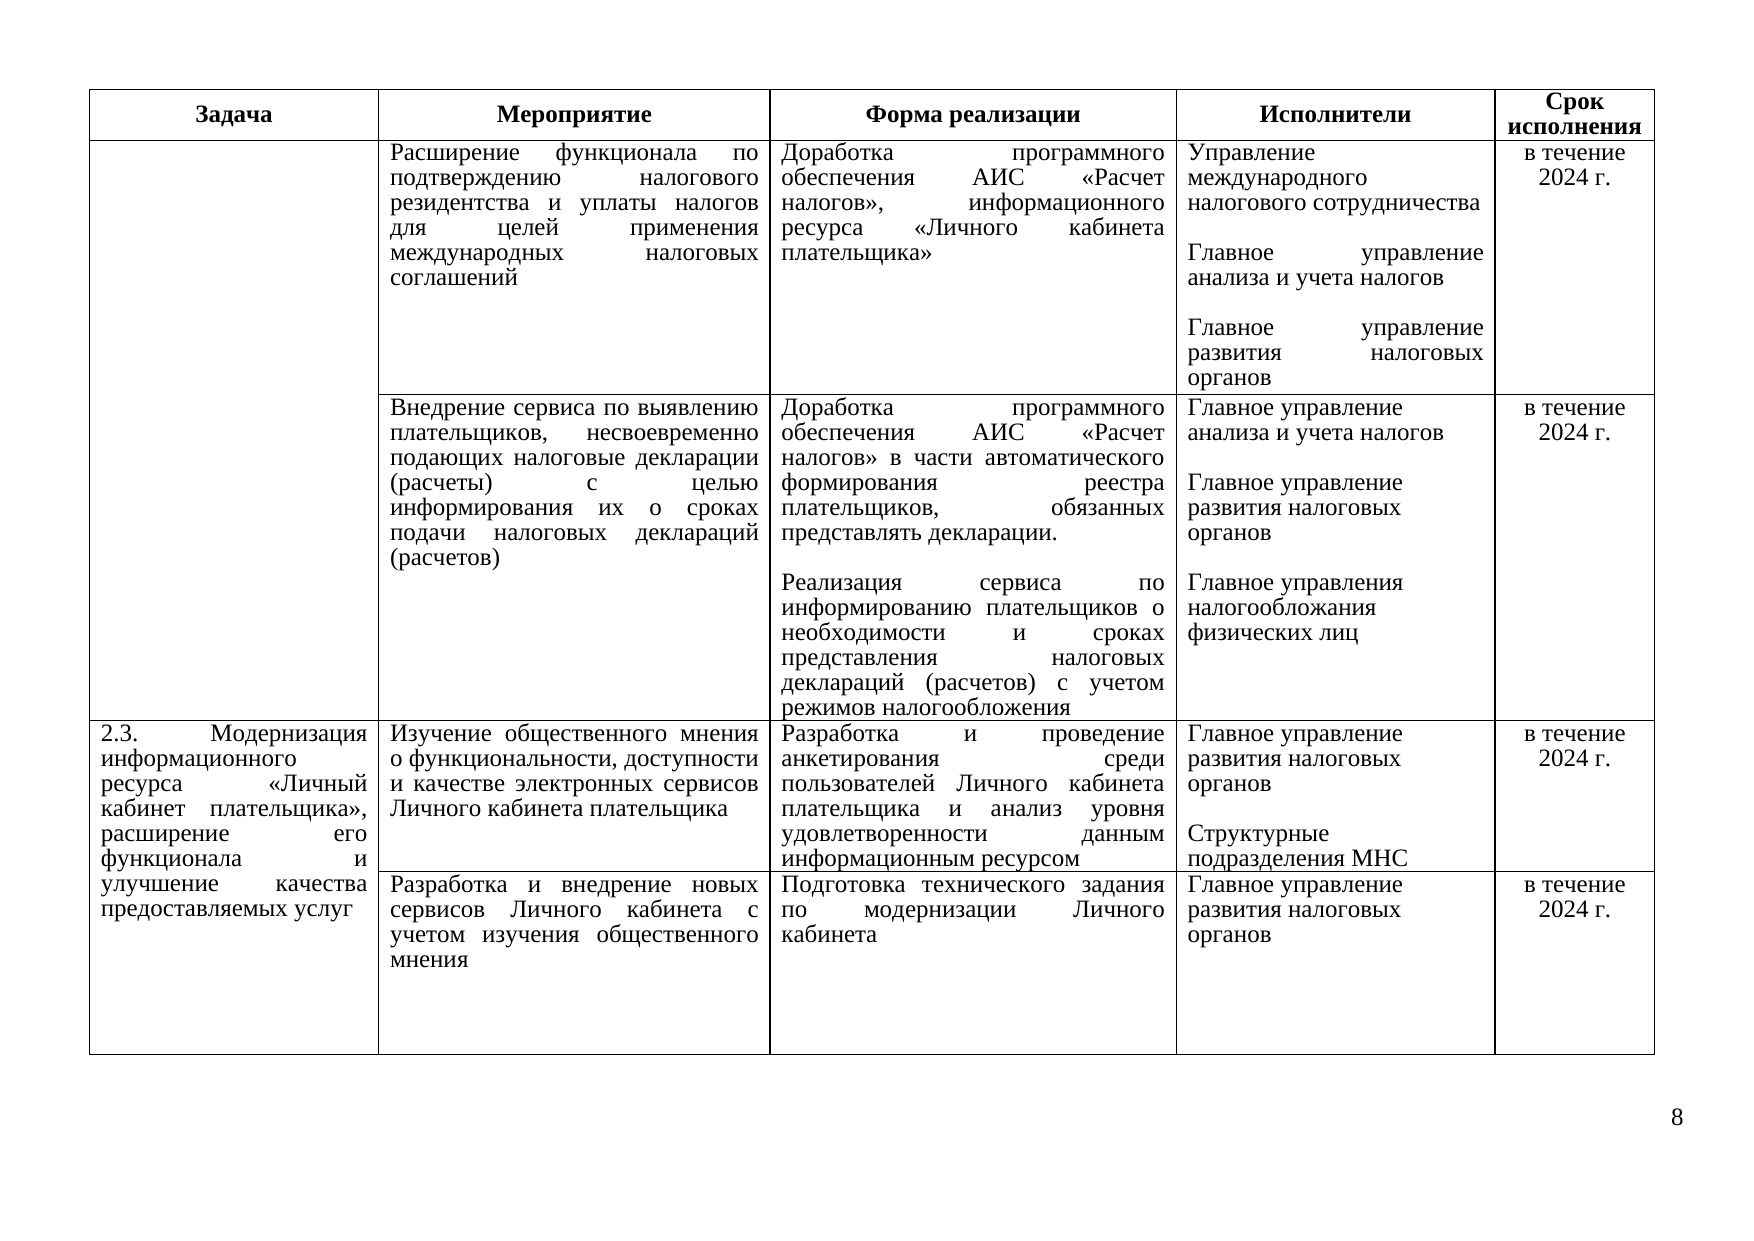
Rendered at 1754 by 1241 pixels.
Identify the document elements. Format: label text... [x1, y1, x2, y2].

table_cell Разработка и проведение анкетирования среди пользователей Личного кабинета плательщика и анализ уровня удовлетворенности данным информационным ресурсом [771, 721, 1176, 871]
table_header Срок исполнения [1496, 90, 1654, 140]
table_header Исполнители [1177, 90, 1494, 140]
table_cell Доработка программного обеспечения АИС «Расчет налогов» в части автоматического формирования реестра плательщиков, обязанных представлять декларации. Реализация сервиса по информированию плательщиков о необходимости и сроках представления налоговых деклараций (расчетов) с учетом режимов налогообложения [771, 395, 1176, 720]
table_header Форма реализации [771, 90, 1176, 140]
table_cell Главное управление развития налоговых органов Структурные подразделения МНС [1177, 721, 1494, 871]
table_cell Расширение функционала по подтверждению налогового резидентства и уплаты налогов для целей применения международных налоговых соглашений [379, 141, 769, 394]
table_cell Управление международного налогового сотрудничества Главное управление анализа и учета налогов Главное управление развития налоговых органов [1177, 141, 1494, 394]
table_cell Разработка и внедрение новых сервисов Личного кабинета с учетом изучения общественного мнения [379, 872, 769, 1054]
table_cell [1177, 872, 1494, 1054]
table_cell в течение 2024 г. [1496, 395, 1654, 720]
table_cell в течение 2024 г. [1496, 721, 1654, 871]
table_cell 2.3. Модернизация информационного ресурса «Личный кабинет плательщика», расширение его функционала и улучшение качества предоставляемых услуг [90, 721, 378, 1054]
table_header Задача [90, 90, 378, 140]
table_cell в течение 2024 г. [1496, 141, 1654, 394]
table_cell Внедрение сервиса по выявлению плательщиков, несвоевременно подающих налоговые декларации (расчеты) с целью информирования их о сроках подачи налоговых деклараций (расчетов) [379, 395, 769, 720]
table_cell Подготовка технического задания по модернизации Личного кабинета [771, 872, 1176, 1054]
table_cell Главное управление анализа и учета налогов Главное управление развития налоговых органов Главное управления налогообложания физических лиц [1177, 395, 1494, 720]
table_cell Доработка программного обеспечения АИС «Расчет налогов», информационного ресурса «Личного кабинета плательщика» [771, 141, 1176, 394]
table_header Мероприятие [379, 90, 769, 140]
table_cell в течение 2024 г. [1496, 872, 1654, 1054]
table_cell Изучение общественного мнения о функциональности, доступности и качестве электронных сервисов Личного кабинета плательщика [379, 721, 769, 871]
